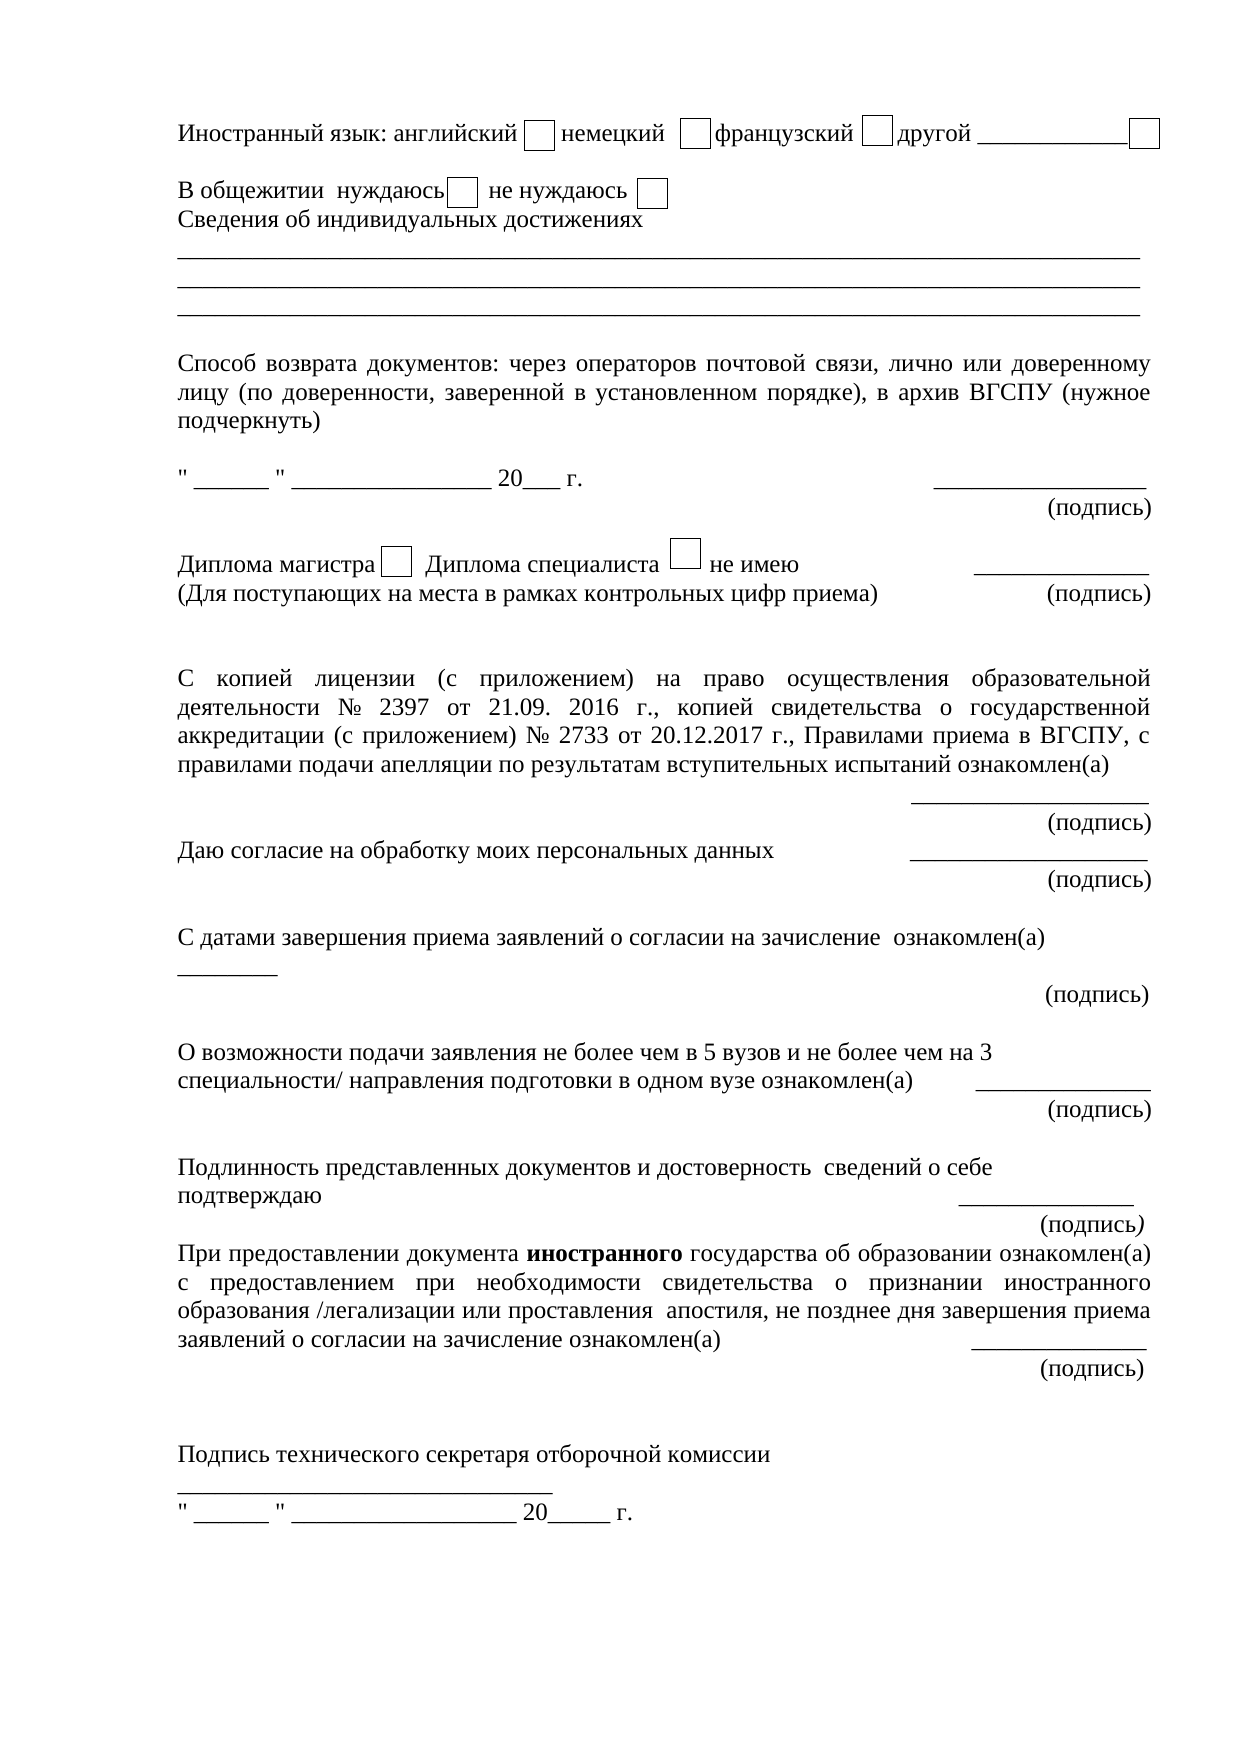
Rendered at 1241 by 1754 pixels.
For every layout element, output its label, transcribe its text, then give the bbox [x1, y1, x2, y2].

text Способ возврата документов: через операторов почтовой связи, лично или доверенному лицу (по доверенности, заверенной в установленном порядке), в архив ВГСПУ (нужное подчеркнуть) [177, 348, 1152, 434]
text Подпись технического секретаря отборочной комиссии ______________________________ [177, 1439, 1152, 1497]
text (подпись) [177, 979, 1152, 1008]
text (подпись) [177, 492, 1152, 521]
text С датами завершения приема заявлений о согласии на зачисление ознакомлен(а) ________ [177, 922, 1152, 979]
text (подпись) [177, 807, 1152, 835]
text Подлинность представленных документов и достоверность сведений о себе подтверждаю ______________ (подпись) [177, 1152, 1152, 1238]
text Иностранный язык: английский немецкий , французский другой ____________ [177, 118, 680, 147]
text С копией лицензии (с приложением) на право осуществления образовательной деятельности № 2397 от 21.09. ., копией свидетельства о государственной аккредитации (с приложением) № 2733 от 20.12.2017 г., Правилами приема в ВГСПУ, с правилами подачи апелляции по результатам вступительных испытаний ознакомлен(а) ___________________ [177, 663, 1152, 807]
text В общежитии нуждаюсь не нуждаюсь [177, 176, 1152, 204]
text _____________________________________________________________________________ [177, 291, 1152, 319]
text Диплома магистра Диплома специалиста не имею ______________ [177, 549, 1152, 578]
text При предоставлении документа иностранного государства об образовании ознакомлен(а) с предоставлением при необходимости свидетельства о признании иностранного образования /легализации или проставления апостиля, не позднее дня завершения приема заявлений о согласии на зачисление ознакомлен(а) ______________ (подпись) [177, 1238, 1152, 1382]
text Даю согласие на обработку моих персональных данных ___________________ [177, 835, 1152, 864]
text Сведения об индивидуальных достижениях [177, 204, 1152, 233]
text О возможности подачи заявления не более чем в 5 вузов и не более чем на 3 специальности/ направления подготовки в одном вузе ознакомлен(а) ______________ [177, 1037, 1152, 1094]
text Иностранный язык: английский немецкий , французский другой ____________ [711, 118, 1129, 147]
text (подпись) [177, 1094, 1152, 1123]
text (подпись) [177, 864, 1152, 893]
text " ______ " ________________ 20___ г. _________________ [177, 463, 1152, 492]
text (Для поступающих на места в рамках контрольных цифр приема) (подпись) [177, 578, 1152, 607]
text _____________________________________________________________________________ [177, 262, 1152, 291]
text _____________________________________________________________________________ [177, 233, 1152, 262]
text " ______ " __________________ 20_____ г. [177, 1497, 1152, 1525]
